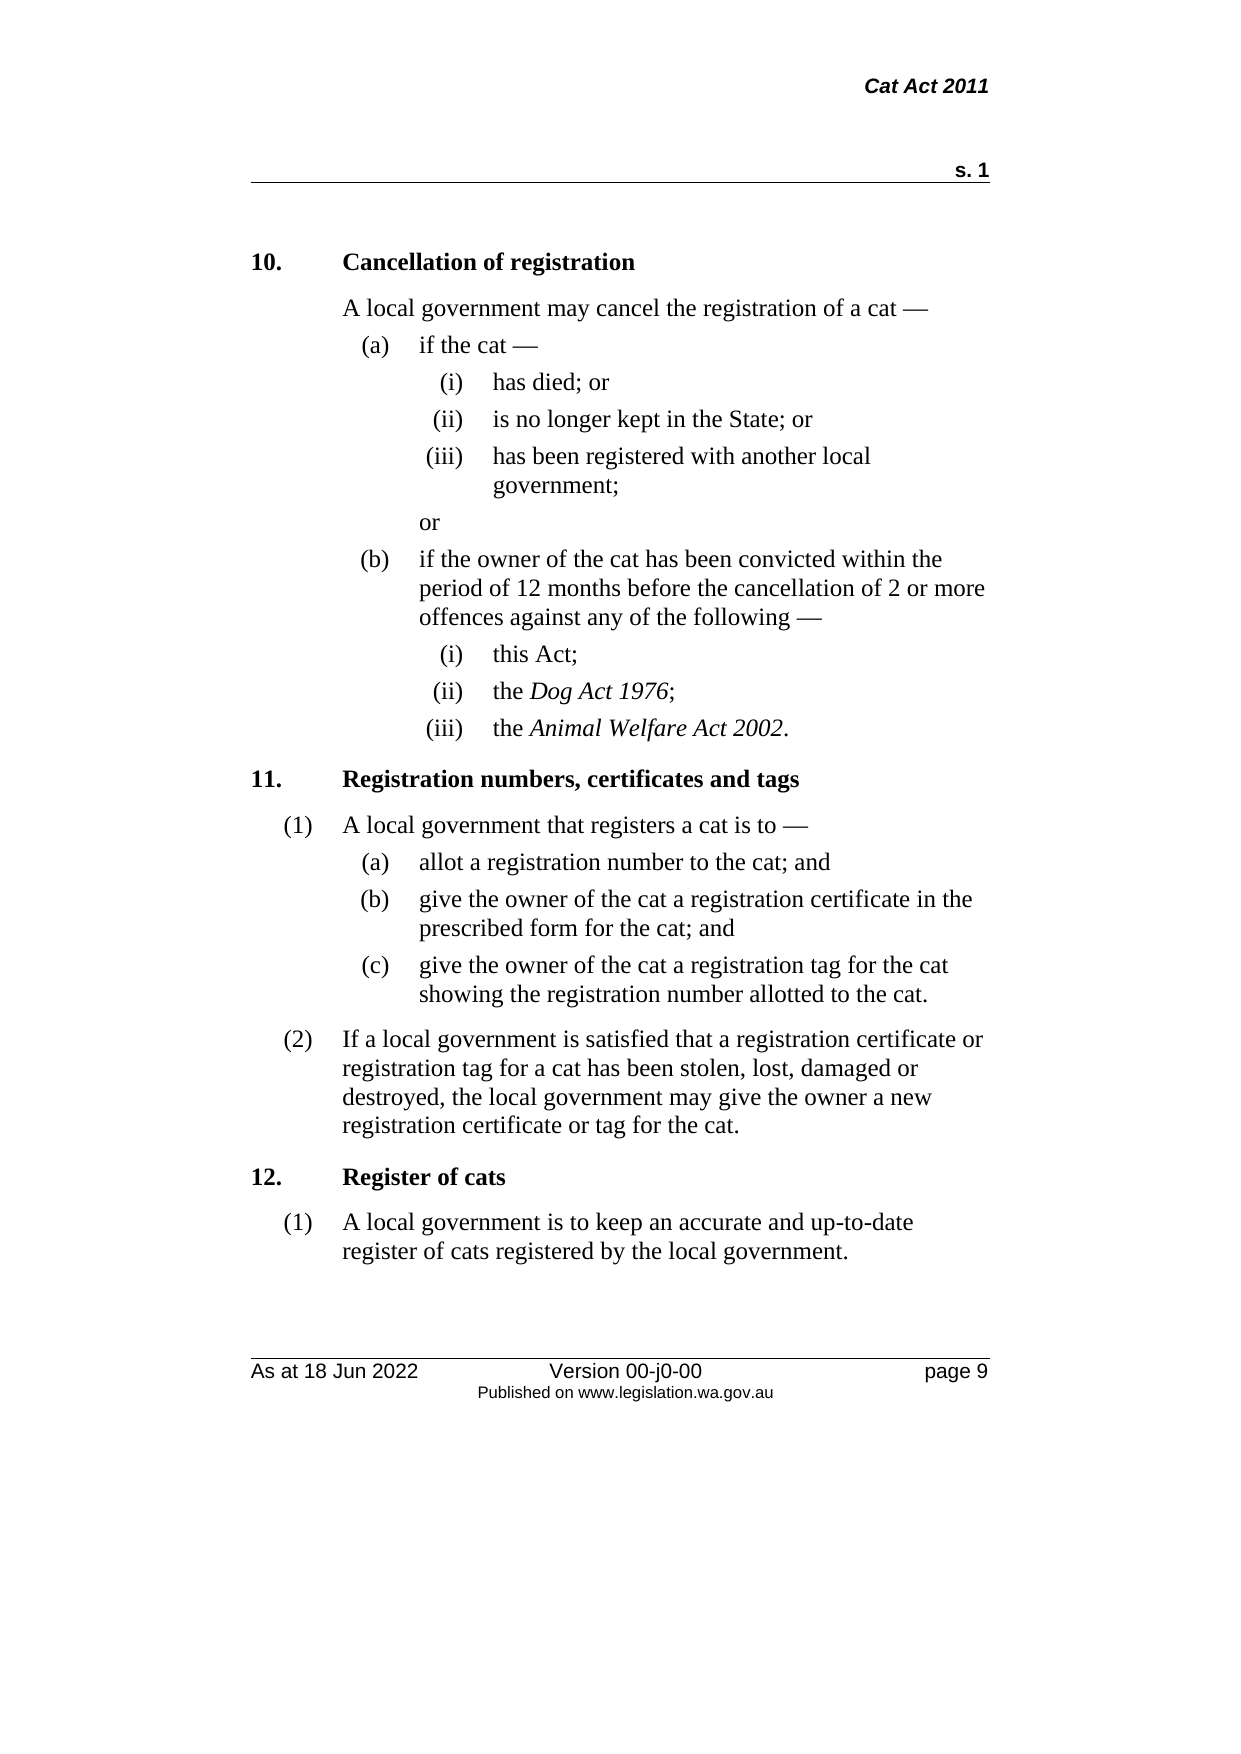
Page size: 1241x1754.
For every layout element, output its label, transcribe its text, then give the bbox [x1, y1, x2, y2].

text or [251, 507, 990, 536]
text (ii) the Dog Act 1976; [251, 676, 990, 704]
text (a) if the cat — [251, 330, 990, 359]
text A local government may cancel the registration of a cat — [251, 293, 990, 322]
text (1) A local government is to keep an accurate and up-to-date register of cats registered by the local government. [251, 1207, 990, 1265]
subtitle 12. Register of cats [251, 1162, 990, 1191]
text (a) allot a registration number to the cat; and [251, 847, 990, 876]
text (i) has died; or [251, 367, 990, 396]
text (1) A local government that registers a cat is to — [251, 810, 990, 839]
subtitle 10. Cancellation of registration [251, 247, 990, 276]
text (b) give the owner of the cat a registration certificate in the prescribed form for the cat; and [251, 884, 990, 942]
text (i) this Act; [251, 639, 990, 667]
text (2) If a local government is satisfied that a registration certificate or registration tag for a cat has been stolen, lost, damaged or destroyed, the local government may give the owner a new registration certificate or tag for the cat. [251, 1024, 990, 1139]
text (b) if the owner of the cat has been convicted within the period of 12 months before the cancellation of 2 or more offences against any of the following — [251, 544, 990, 630]
subtitle 11. Registration numbers, certificates and tags [251, 764, 990, 793]
text (c) give the owner of the cat a registration tag for the cat showing the registration number allotted to the cat. [251, 950, 990, 1007]
text (iii) the Animal Welfare Act 2002. [251, 713, 990, 742]
text (iii) has been registered with another local government; [251, 441, 990, 499]
text (ii) is no longer kept in the State; or [251, 404, 990, 433]
